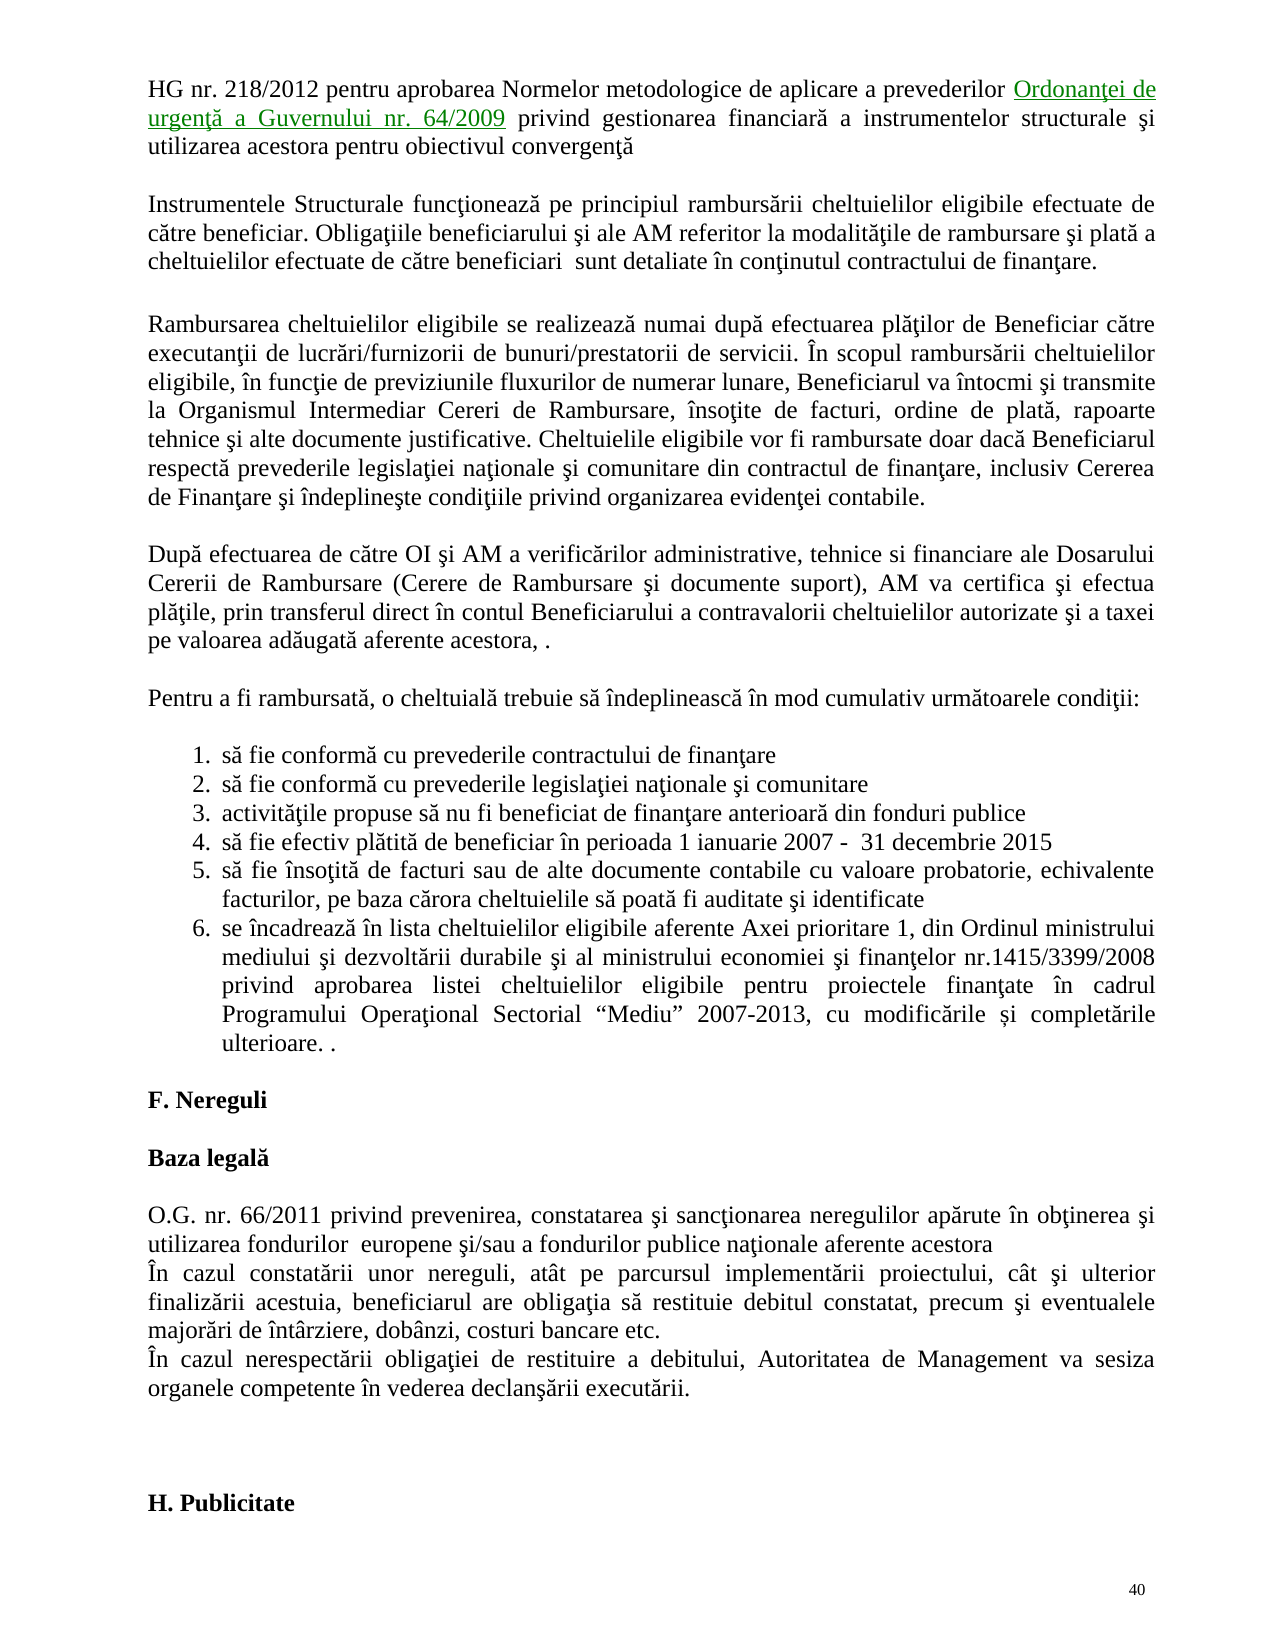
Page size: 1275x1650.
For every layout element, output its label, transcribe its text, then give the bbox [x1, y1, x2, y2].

text Pentru a fi rambursată, o cheltuială trebuie să îndeplinească în mod cumulativ următoarele condiţii: [148, 683, 1156, 712]
text F. Nereguli [148, 1085, 1156, 1114]
list activităţile propuse să nu fi beneficiat de finanţare anterioară din fonduri publice [192, 798, 1156, 827]
text În cazul constatării unor nereguli, atât pe parcursul implementării proiectului, cât şi ulterior finalizării acestuia, beneficiarul are obligaţia să restituie debitul constatat, precum şi eventualele majorări de întârziere, dobânzi, costuri bancare etc. [148, 1258, 1156, 1344]
list să fie însoţită de facturi sau de alte documente contabile cu valoare probatorie, echivalente facturilor, pe baza cărora cheltuielile să poată fi auditate şi identificate [192, 855, 1156, 913]
text HG nr. 218/2012 pentru aprobarea Normelor metodologice de aplicare a prevederilor Ordonanţei de urgenţă a Guvernului nr. 64/2009 privind gestionarea financiară a instrumentelor structurale şi utilizarea acestora pentru obiectivul convergenţă [148, 74, 1156, 160]
list se încadrează în lista cheltuielilor eligibile aferente Axei prioritare 1, din Ordinul ministrului mediului şi dezvoltării durabile şi al ministrului economiei şi finanţelor nr.1415/3399/2008 privind aprobarea listei cheltuielilor eligibile pentru proiectele finanţate în cadrul Programului Operaţional Sectorial “Mediu” 2007-2013, cu modificările și completările ulterioare. . [192, 913, 1156, 1057]
text O.G. nr. 66/2011 privind prevenirea, constatarea şi sancţionarea neregulilor apărute în obţinerea şi utilizarea fondurilor europene şi/sau a fondurilor publice naţionale aferente acestora [148, 1200, 1156, 1258]
text Baza legală [148, 1143, 1156, 1172]
text H. Publicitate [148, 1488, 1156, 1517]
list să fie conformă cu prevederile legislaţiei naţionale şi comunitare [192, 769, 1156, 798]
text În cazul nerespectării obligaţiei de restituire a debitului, Autoritatea de Management va sesiza organele competente în vederea declanşării executării. [148, 1344, 1156, 1402]
text După efectuarea de către OI şi AM a verificărilor administrative, tehnice si financiare ale Dosarului Cererii de Rambursare (Cerere de Rambursare şi documente suport), AM va certifica şi efectua plăţile, prin transferul direct în contul Beneficiarului a contravalorii cheltuielilor autorizate şi a taxei pe valoarea adăugată aferente acestora, . [148, 539, 1156, 654]
text Rambursarea cheltuielilor eligibile se realizează numai după efectuarea plăţilor de Beneficiar către executanţii de lucrări/furnizorii de bunuri/prestatorii de servicii. În scopul rambursării cheltuielilor eligibile, în funcţie de previziunile fluxurilor de numerar lunare, Beneficiarul va întocmi şi transmite la Organismul Intermediar Cereri de Rambursare, însoţite de facturi, ordine de plată, rapoarte tehnice şi alte documente justificative. Cheltuielile eligibile vor fi rambursate doar dacă Beneficiarul respectă prevederile legislaţiei naţionale şi comunitare din contractul de finanţare, inclusiv Cererea de Finanţare şi îndeplineşte condiţiile privind organizarea evidenţei contabile. [148, 309, 1156, 510]
list să fie efectiv plătită de beneficiar în perioada 1 ianuarie 2007 - 31 decembrie 2015 [192, 827, 1156, 855]
list să fie conformă cu prevederile contractului de finanţare [192, 740, 1156, 769]
text Instrumentele Structurale funcţionează pe principiul rambursării cheltuielilor eligibile efectuate de către beneficiar. Obligaţiile beneficiarului şi ale AM referitor la modalităţile de rambursare şi plată a cheltuielilor efectuate de către beneficiari sunt detaliate în conţinutul contractului de finanţare. [148, 189, 1156, 275]
